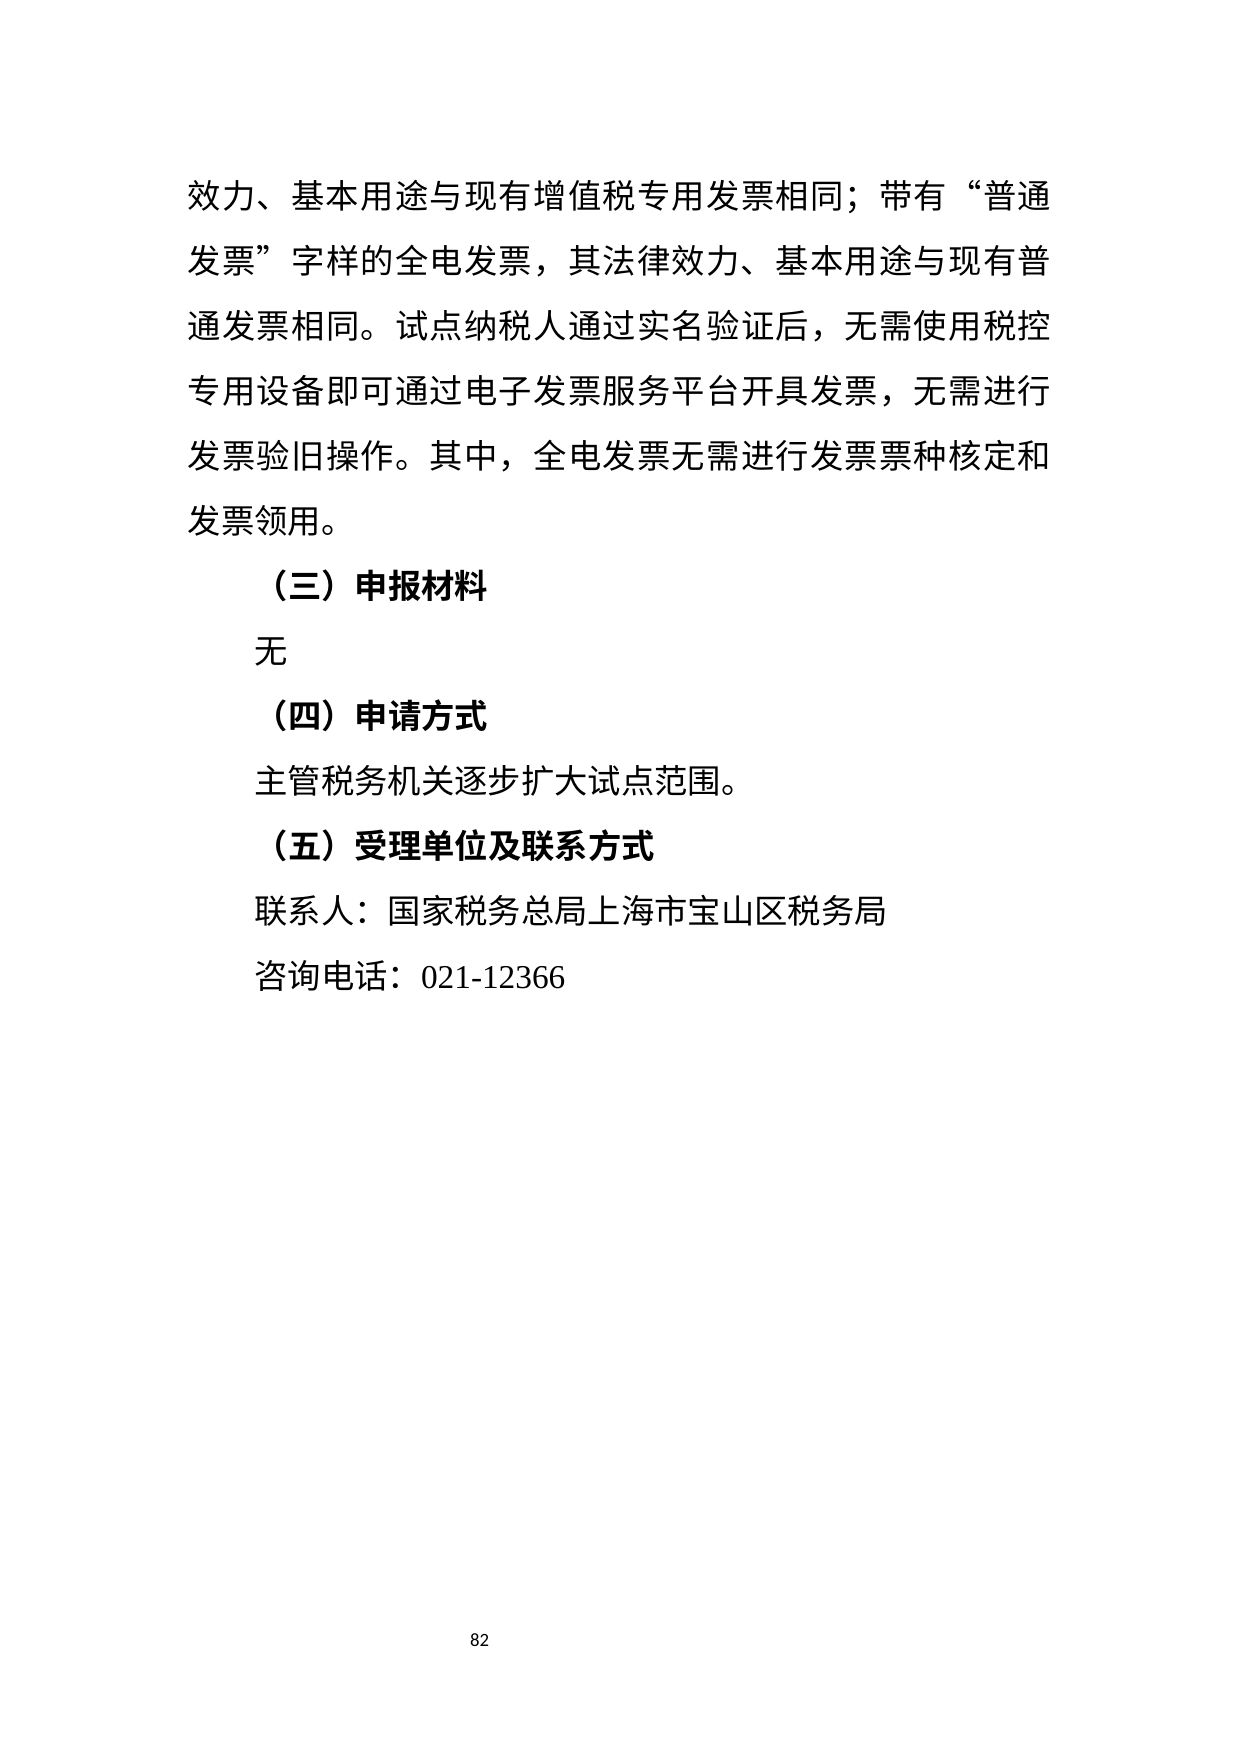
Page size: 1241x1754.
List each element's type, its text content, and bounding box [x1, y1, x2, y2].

text （三）申报材料 [187, 552, 1053, 617]
text 咨询电话：021-12366 [187, 942, 1053, 1007]
text 主管税务机关逐步扩大试点范围。 [187, 747, 1053, 812]
text 无 [187, 617, 1053, 682]
text 联系人：国家税务总局上海市宝山区税务局 [187, 877, 1053, 942]
text （四）申请方式 [187, 682, 1053, 747]
text （五）受理单位及联系方式 [187, 812, 1053, 877]
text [187, 162, 1053, 552]
